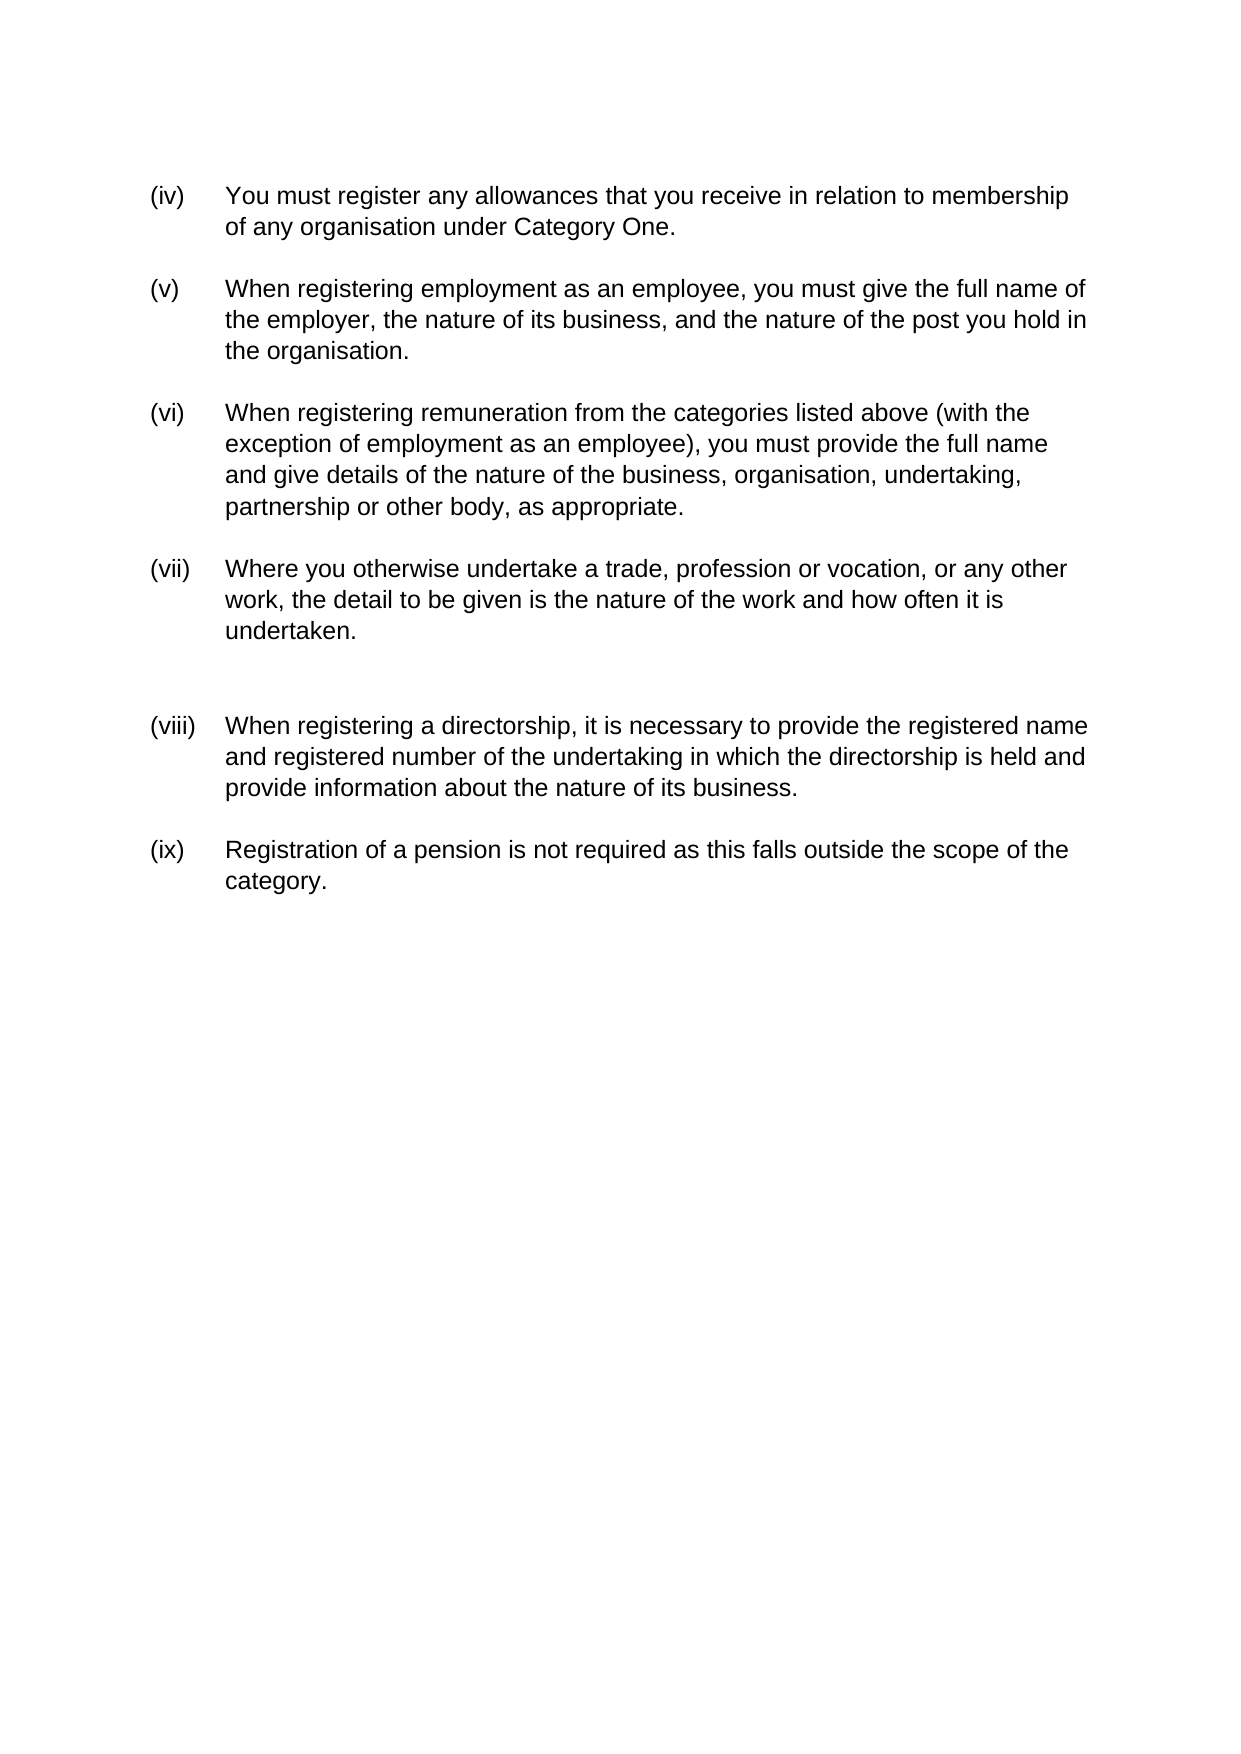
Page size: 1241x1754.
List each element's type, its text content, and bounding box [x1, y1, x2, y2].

list Registration of a pension is not required as this falls outside the scope of the category. [150, 835, 1090, 895]
list When registering employment as an employee, you must give the full name of the employer, the nature of its business, and the nature of the post you hold in the organisation. [150, 274, 1090, 365]
list You must register any allowances that you receive in relation to membership of any organisation under Category One. [150, 181, 1090, 241]
list When registering remuneration from the categories listed above (with the exception of employment as an employee), you must provide the full name and give details of the nature of the business, organisation, undertaking, partnership or other body, as appropriate. [150, 398, 1090, 520]
list When registering a directorship, it is necessary to provide the registered name and registered number of the undertaking in which the directorship is held and provide information about the nature of its business. [150, 711, 1090, 802]
list Where you otherwise undertake a trade, profession or vocation, or any other work, the detail to be given is the nature of the work and how often it is undertaken. [150, 553, 1090, 644]
